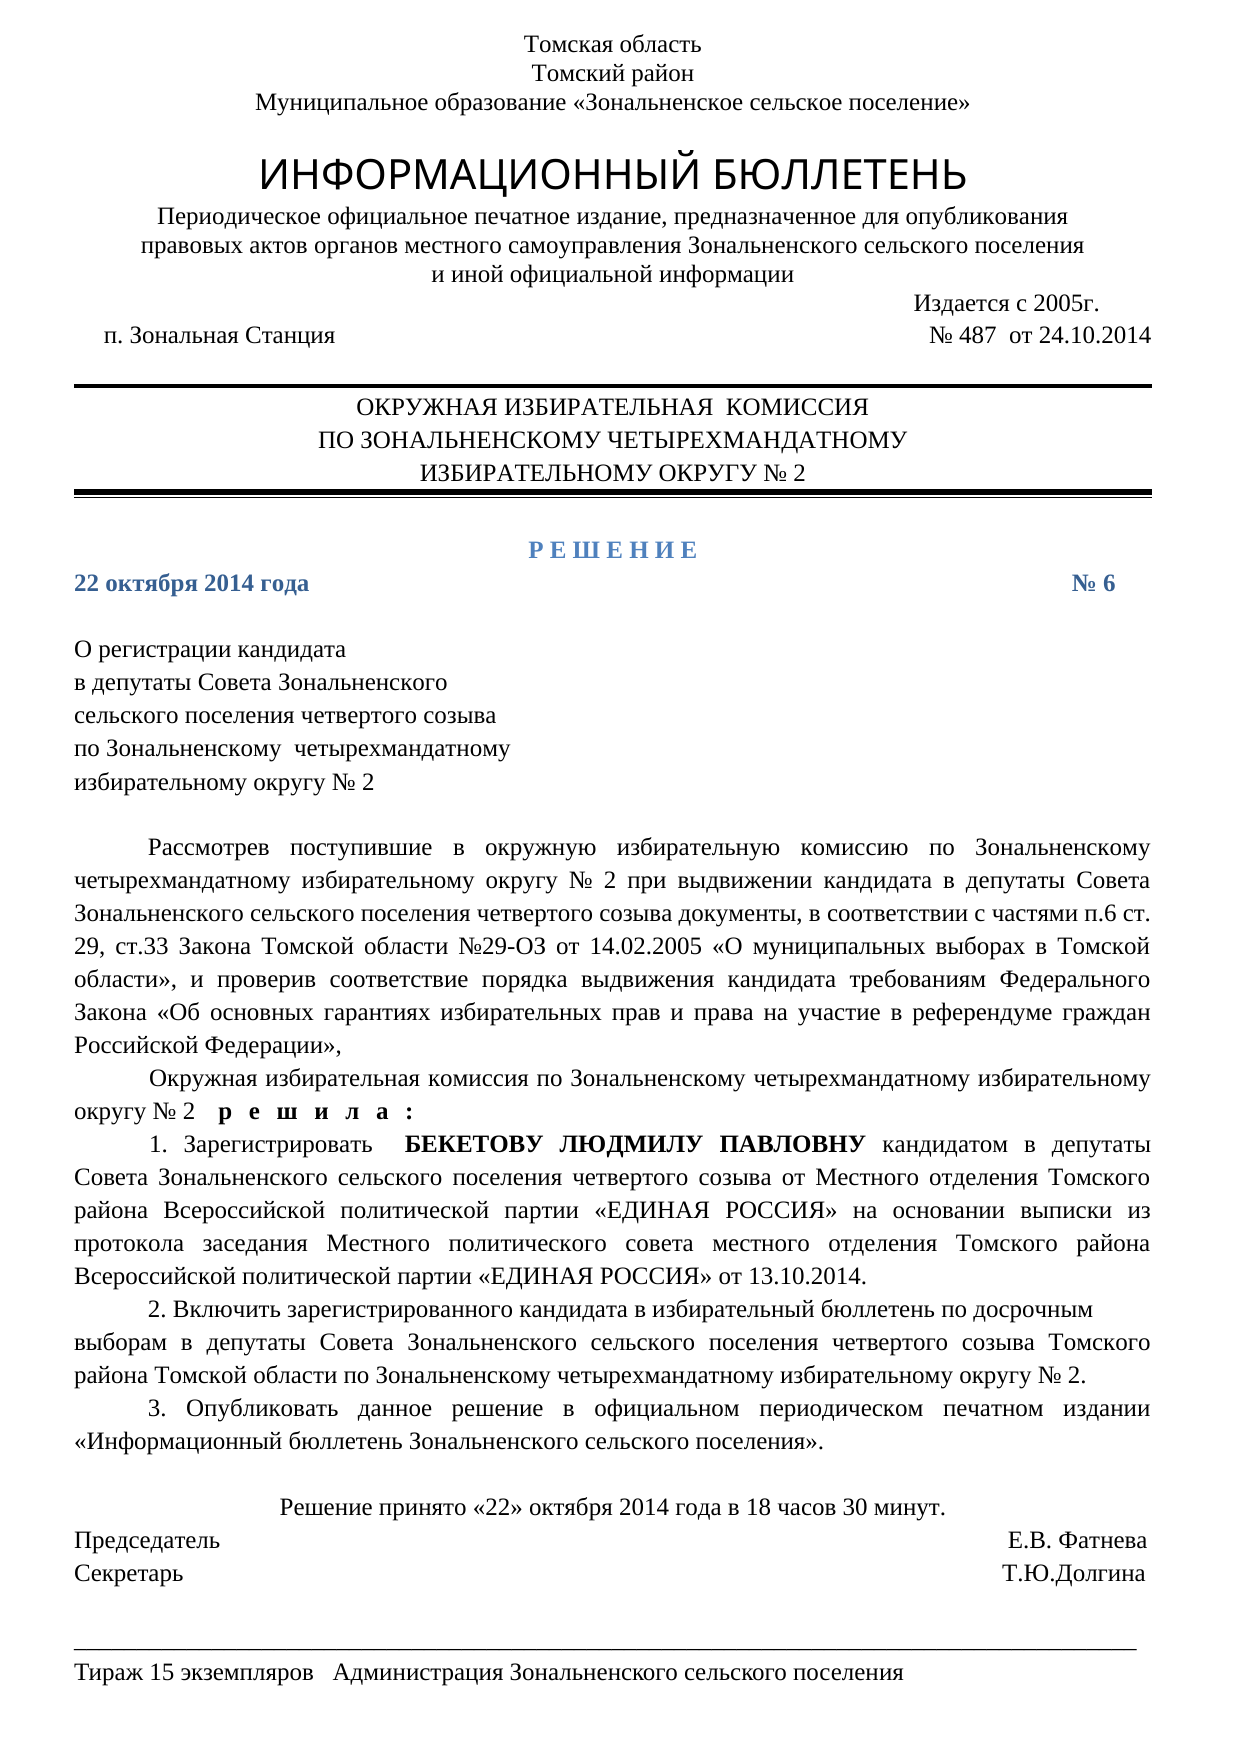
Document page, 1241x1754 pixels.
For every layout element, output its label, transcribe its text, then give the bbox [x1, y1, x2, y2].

text Томский район [74, 58, 1152, 87]
text избирательному округу № 2 [74, 767, 1152, 795]
text 2. Включить зарегистрированного кандидата в избирательный бюллетень по досрочным [148, 1294, 1152, 1323]
text _____________________________________________________________________________________ [74, 1624, 1152, 1653]
text п. Зональная Станция № 487 от 24.10.2014 [103, 321, 1152, 349]
text Председатель Е.В. Фатнева [74, 1525, 1152, 1554]
text Тираж 15 экземпляров Администрация Зональненского сельского поселения [74, 1657, 1152, 1686]
text ПО ЗОНАЛЬНЕНСКОМУ ЧЕТЫРЕХМАНДАТНОМУ [74, 425, 1152, 454]
subtitle 22 октября 2014 года № 6 [74, 568, 1152, 597]
text Издается с 2005г. [74, 288, 1152, 316]
text сельского поселения четвертого созыва [74, 701, 1152, 729]
text Решение принято «22» октября 2014 года в 18 часов 30 минут. [74, 1492, 1152, 1521]
text Периодическое официальное печатное издание, предназначенное для опубликования [74, 201, 1152, 230]
text ИЗБИРАТЕЛЬНОМУ ОКРУГУ № 2 [74, 458, 1152, 489]
text Муниципальное образование «Зональненское сельское поселение» [74, 87, 1152, 116]
text Томская область [74, 29, 1152, 58]
text в депутаты Совета Зональненского [74, 667, 1152, 696]
subtitle Р Е Ш Е Н И Е [74, 535, 1152, 564]
text Секретарь Т.Ю.Долгина [74, 1558, 1152, 1587]
text выборам в депутаты Совета Зональненского сельского поселения четвертого созыва Томского района Томской области по Зональненскому четырехмандатному избирательному округу № 2. [74, 1327, 1152, 1389]
text правовых актов органов местного самоуправления Зональненского сельского поселения [74, 230, 1152, 259]
text 3. Опубликовать данное решение в официальном периодическом печатном издании «Информационный бюллетень Зональненского сельского поселения». [74, 1393, 1152, 1455]
text ОКРУЖНАЯ ИЗБИРАТЕЛЬНАЯ КОМИССИЯ [74, 392, 1152, 421]
text ИНФОРМАЦИОННЫЙ БЮЛЛЕТЕНЬ [74, 144, 1152, 201]
text О регистрации кандидата [74, 634, 443, 663]
text Окружная избирательная комиссия по Зональненскому четырехмандатному избирательному округу № 2 решила: [74, 1063, 1152, 1125]
text по Зональненскому четырехмандатному [74, 733, 1152, 762]
text и иной официальной информации [74, 259, 1152, 288]
text Рассмотрев поступившие в окружную избирательную комиссию по Зональненскому четырехмандатному избирательному округу № 2 при выдвижении кандидата в депутаты Совета Зональненского сельского поселения четвертого созыва документы, в соответствии с частями п.6 ст. 29, ст.33 Закона Томской области №29-ОЗ от 14.02.2005 «О муниципальных выборах в Томской области», и проверив соответствие порядка выдвижения кандидата требованиям Федерального Закона «Об основных гарантиях избирательных прав и права на участие в референдуме граждан Российской Федерации», [74, 832, 1152, 1059]
text 1. Зарегистрировать БЕКЕТОВУ ЛЮДМИЛУ ПАВЛОВНУ кандидатом в депутаты Совета Зональненского сельского поселения четвертого созыва от Местного отделения Томского района Всероссийской политической партии «ЕДИНАЯ РОССИЯ» на основании выписки из протокола заседания Местного политического совета местного отделения Томского района Всероссийской политической партии «ЕДИНАЯ РОССИЯ» от 13.10.2014. [74, 1129, 1152, 1290]
